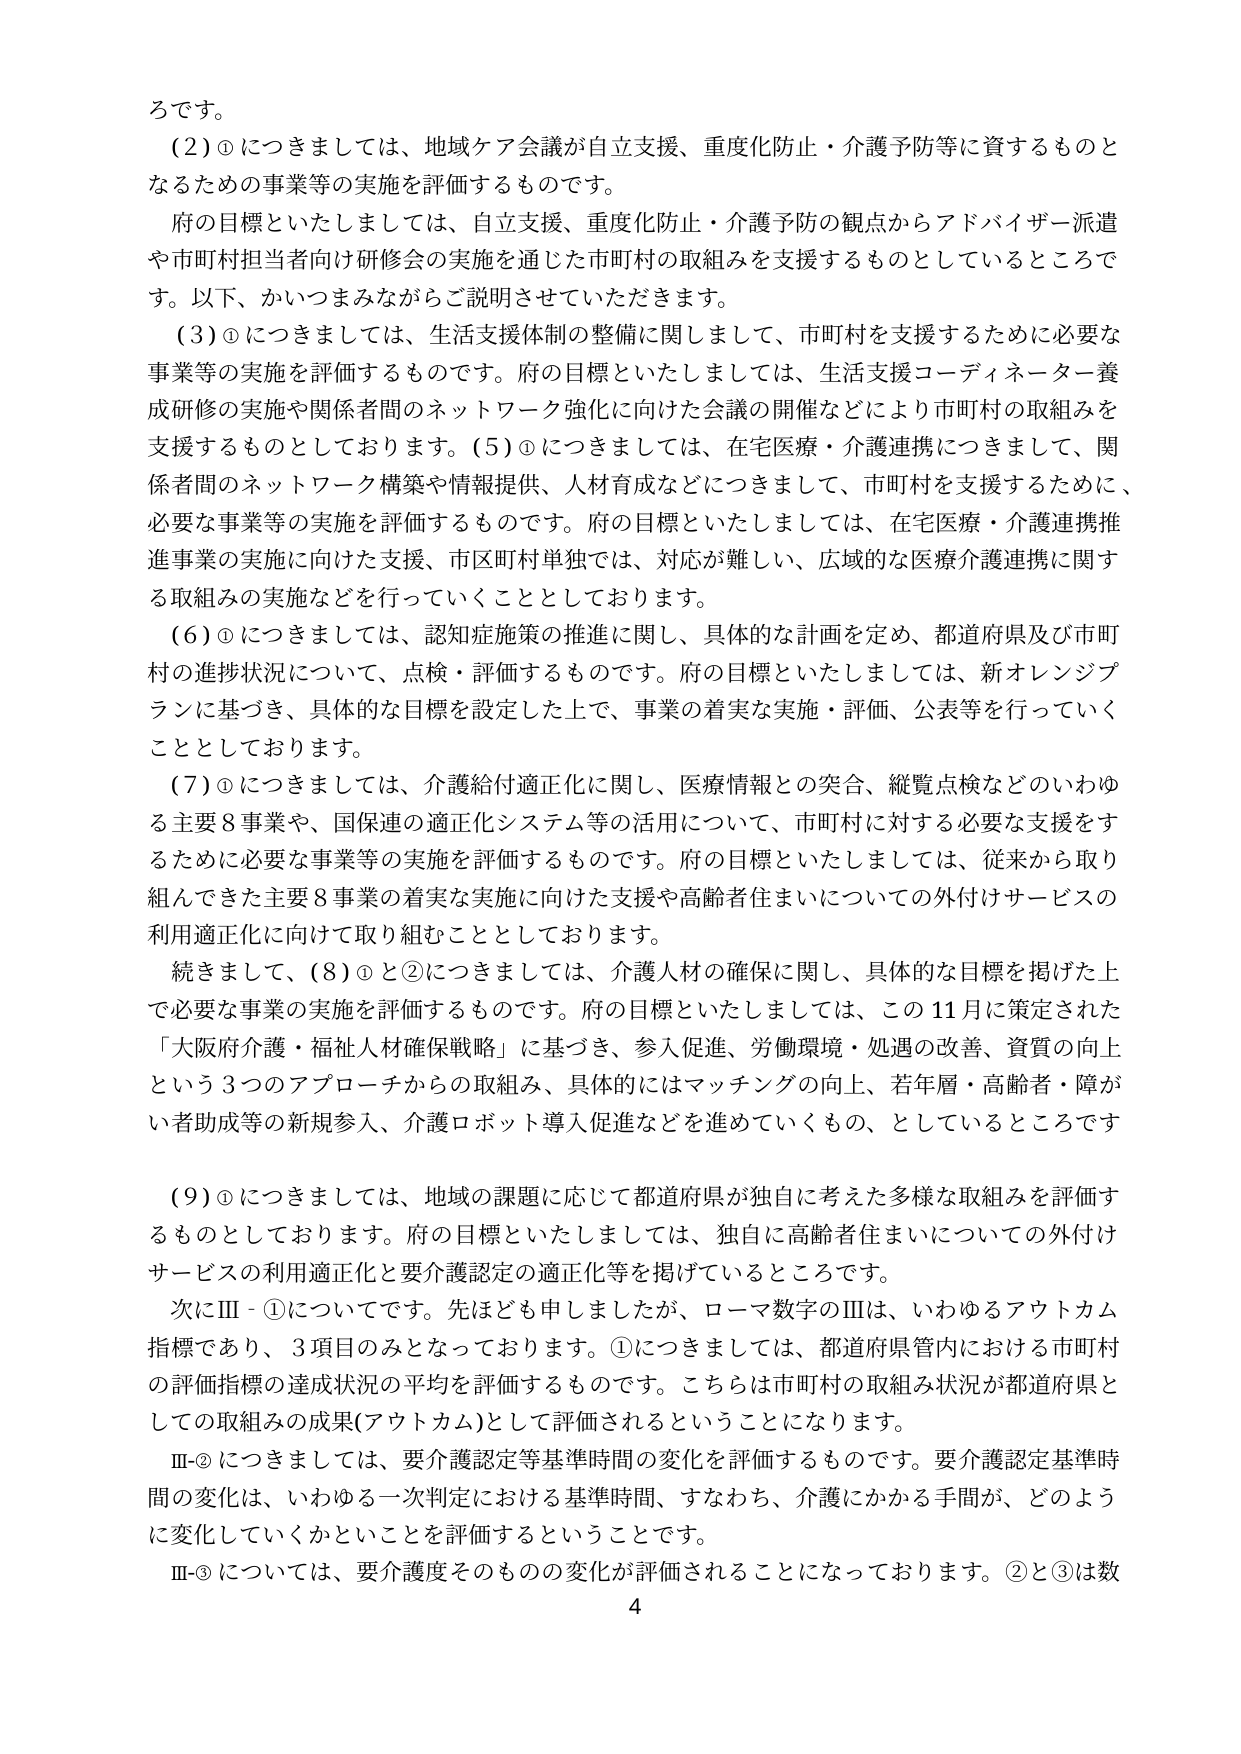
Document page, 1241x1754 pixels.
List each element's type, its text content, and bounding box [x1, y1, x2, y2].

text (９) ①につきましては、地域の課題に応じて都道府県が独自に考えた多様な取組みを評価するものとしております。府の目標といたしましては、独自に高齢者住まいについての外付けサービスの利用適正化と要介護認定の適正化等を掲げているところです。 [148, 1177, 1122, 1290]
text 次にⅢ‐①についてです。先ほども申しましたが、ローマ数字のⅢは、いわゆるアウトカム指標であり、３項目のみとなっております。①につきましては、都道府県管内における市町村の評価指標の達成状況の平均を評価するものです。こちらは市町村の取組み状況が都道府県としての取組みの成果(アウトカム)として評価されるということになります。 [148, 1290, 1122, 1440]
text (６) ①につきましては、認知症施策の推進に関し、具体的な計画を定め、都道府県及び市町村の進捗状況について、点検・評価するものです。府の目標といたしましては、新オレンジプランに基づき、具体的な目標を設定した上で、事業の着実な実施・評価、公表等を行っていくこととしております。 [148, 615, 1122, 765]
text Ⅲ‐②につきましては、要介護認定等基準時間の変化を評価するものです。要介護認定基準時間の変化は、いわゆる一次判定における基準時間、すなわち、介護にかかる手間が、どのように変化していくかといことを評価するということです。 [148, 1440, 1122, 1552]
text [148, 1552, 1122, 1590]
text (３) ①につきましては、生活支援体制の整備に関しまして、市町村を支援するために必要な事業等の実施を評価するものです。府の目標といたしましては、生活支援コーディネーター養成研修の実施や関係者間のネットワーク強化に向けた会議の開催などにより市町村の取組みを支援するものとしております。(５) ①につきましては、在宅医療・介護連携につきまして、関係者間のネットワーク構築や情報提供、人材育成などにつきまして、市町村を支援するために、必要な事業等の実施を評価するものです。府の目標といたしましては、在宅医療・介護連携推進事業の実施に向けた支援、市区町村単独では、対応が難しい、広域的な医療介護連携に関する取組みの実施などを行っていくこととしております。 [148, 315, 1122, 615]
text (７) ①につきましては、介護給付適正化に関し、医療情報との突合、縦覧点検などのいわゆる主要８事業や、国保連の適正化システム等の活用について、市町村に対する必要な支援をするために必要な事業等の実施を評価するものです。府の目標といたしましては、従来から取り組んできた主要８事業の着実な実施に向けた支援や高齢者住まいについての外付けサービスの利用適正化に向けて取り組むこととしております。 [148, 765, 1122, 952]
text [148, 90, 1122, 127]
text (２) ①につきましては、地域ケア会議が自立支援、重度化防止・介護予防等に資するものとなるための事業等の実施を評価するものです。 [148, 127, 1122, 202]
text 府の目標といたしましては、自立支援、重度化防止・介護予防の観点からアドバイザー派遣や市町村担当者向け研修会の実施を通じた市町村の取組みを支援するものとしているところです。以下、かいつまみながらご説明させていただきます。 [148, 202, 1122, 315]
text 続きまして、(８) ①と②につきましては、介護人材の確保に関し、具体的な目標を掲げた上で必要な事業の実施を評価するものです。府の目標といたしましては、この11月に策定された「大阪府介護・福祉人材確保戦略」に基づき、参入促進、労働環境・処遇の改善、資質の向上という３つのアプローチからの取組み、具体的にはマッチングの向上、若年層・高齢者・障がい者助成等の新規参入、介護ロボット導入促進などを進めていくもの、としているところです。 [148, 952, 1122, 1177]
